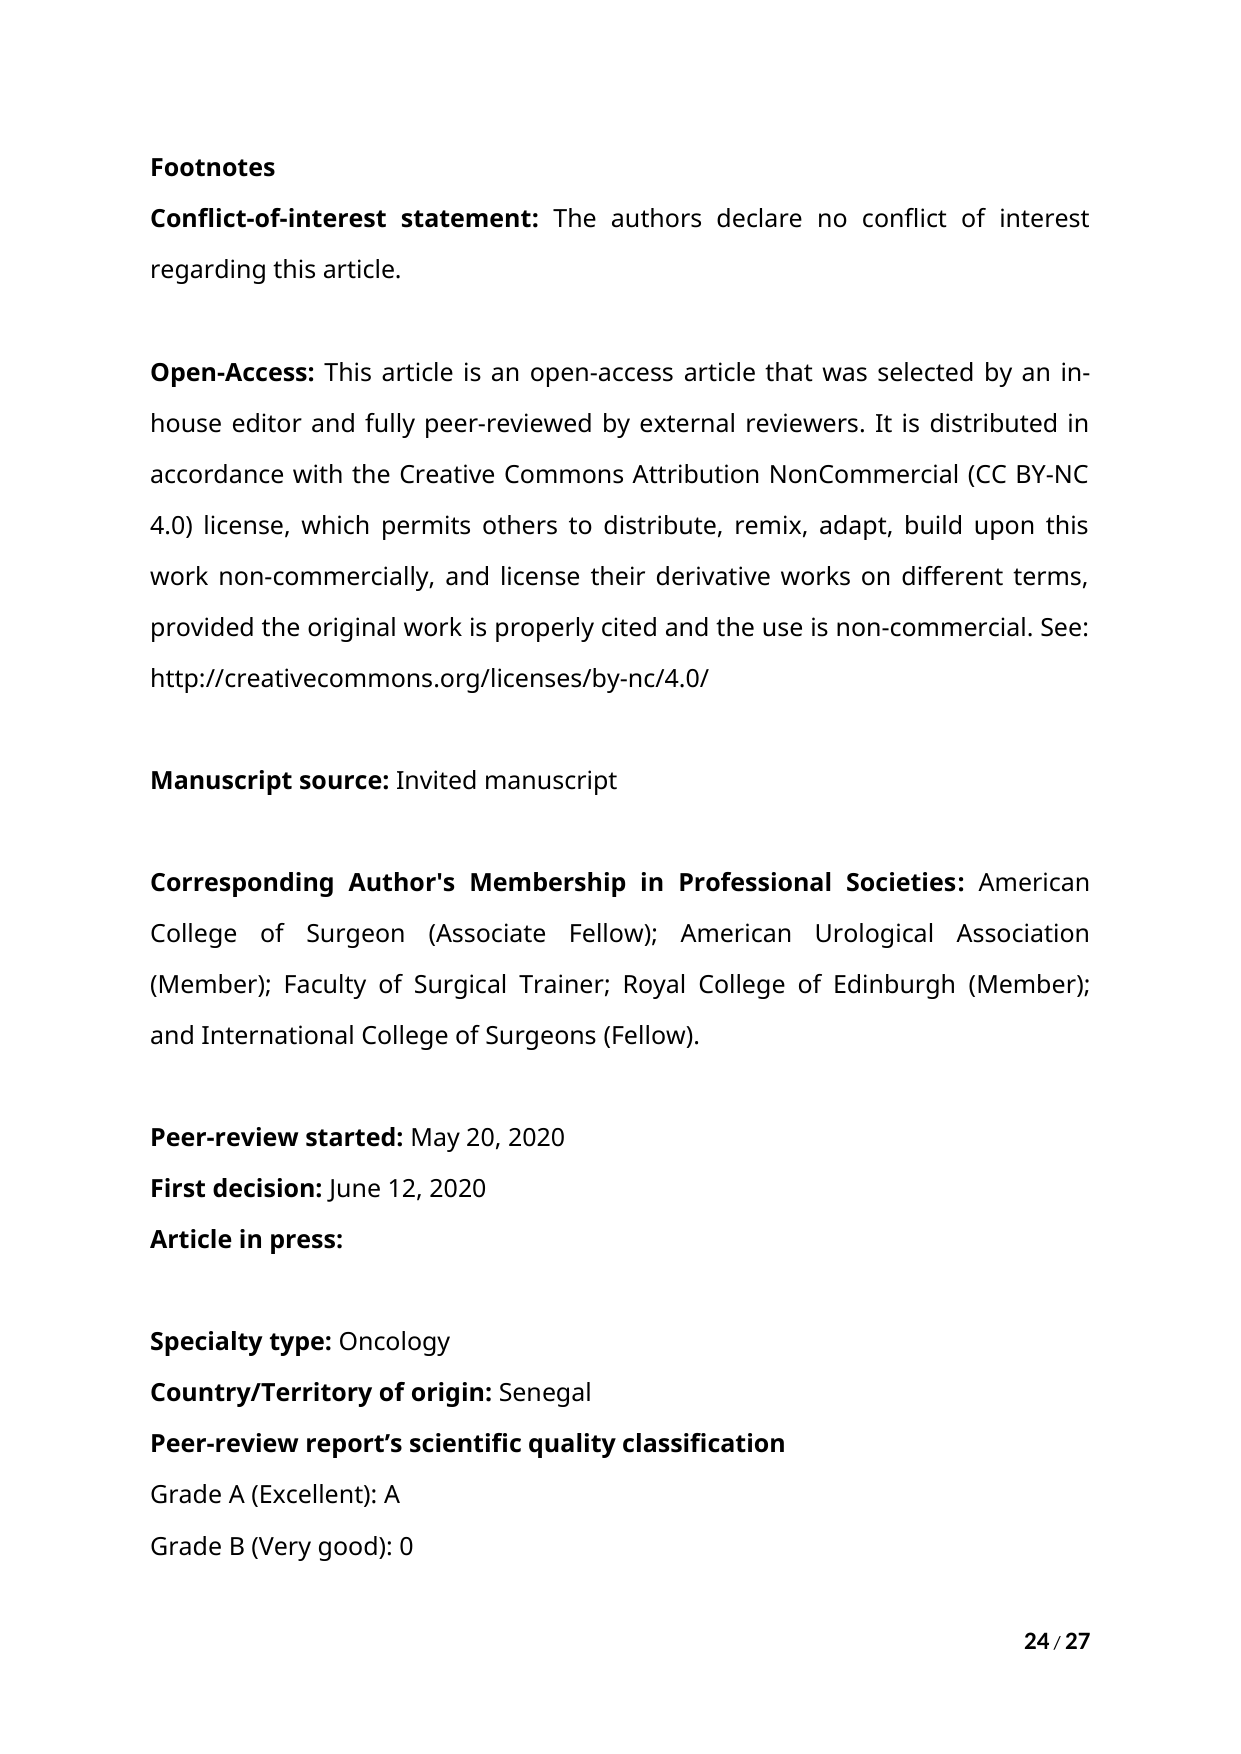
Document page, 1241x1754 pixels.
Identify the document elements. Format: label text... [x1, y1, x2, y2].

text Corresponding Author's Membership in Professional Societies: American College of Surgeon (Associate Fellow); American Urological Association (Member); Faculty of Surgical Trainer; Royal College of Edinburgh (Member); and International College of Surgeons (Fellow). [150, 864, 1090, 1052]
text Open-Access: This article is an open-access article that was selected by an in-house editor and fully peer-reviewed by external reviewers. It is distributed in accordance with the Creative Commons Attribution NonCommercial (CC BY-NC 4.0) license, which permits others to distribute, remix, adapt, build upon this work non-commercially, and license their derivative works on different terms, provided the original work is properly cited and the use is non-commercial. See: http://creativecommons.org/licenses/by-nc/4.0/ [150, 354, 1090, 694]
text Footnotes [150, 150, 1090, 184]
text Article in press: [150, 1222, 1090, 1256]
text Peer-review started: May 20, 2020 [150, 1120, 1090, 1154]
text Specialty type: Oncology [150, 1324, 1090, 1358]
text Manuscript source: Invited manuscript [150, 762, 1090, 797]
text First decision: June 12, 2020 [150, 1171, 1090, 1205]
text Grade A (Excellent): A [150, 1477, 1090, 1511]
text Peer-review report’s scientific quality classification [150, 1426, 1090, 1460]
text Conflict-of-interest statement: The authors declare no conflict of interest regarding this article. [150, 201, 1090, 286]
text Grade B (Very good): 0 [150, 1528, 1090, 1562]
text Country/Territory of origin: Senegal [150, 1375, 1090, 1409]
